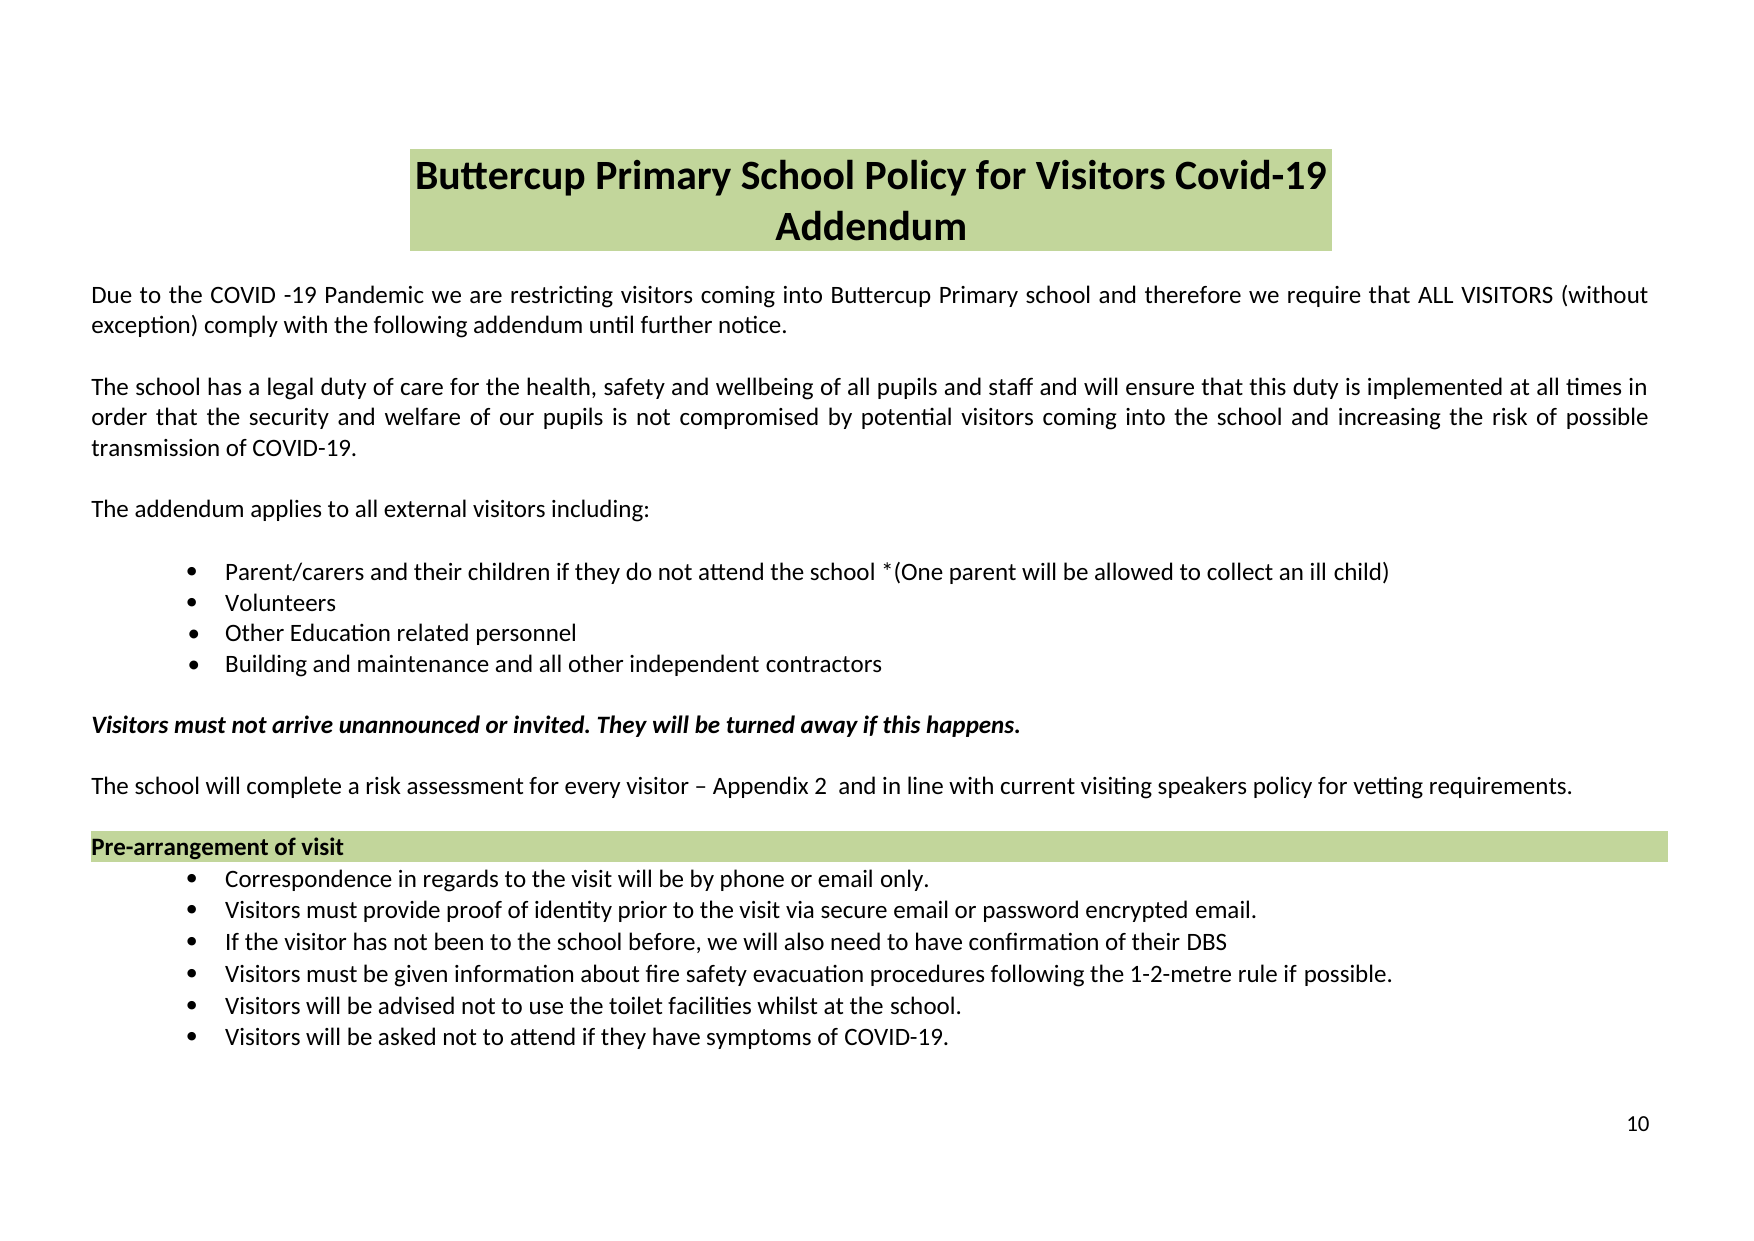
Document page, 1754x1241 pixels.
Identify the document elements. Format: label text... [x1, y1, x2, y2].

list Visitors will be asked not to attend if they have symptoms of COVID-19. [187, 1021, 1668, 1051]
list Building and maintenance and all other independent contractors [187, 648, 1668, 678]
text The school will complete a risk assessment for every visitor – Appendix 2 and in line with current visiting speakers policy for vetting requirements. [91, 770, 1668, 801]
text Due to the COVID -19 Pandemic we are restricting visitors coming into Buttercup Primary school and therefore we require that ALL VISITORS (without exception) comply with the following addendum until further notice. [91, 279, 1651, 340]
list Visitors will be advised not to use the toilet facilities whilst at the school. [187, 989, 1668, 1021]
text Pre-arrangement of visit [91, 831, 1668, 862]
list Visitors must be given information about fire safety evacuation procedures following the 1-2-metre rule if possible. [187, 957, 1668, 989]
list Volunteers [187, 587, 1668, 617]
text The school has a legal duty of care for the health, safety and wellbeing of all pupils and staff and will ensure that this duty is implemented at all times in order that the security and welfare of our pupils is not compromised by potential visitors coming into the school and increasing the risk of possible transmission of COVID-19. [91, 371, 1651, 462]
text Visitors must not arrive unannounced or invited. They will be turned away if this happens. [91, 709, 1668, 739]
text The addendum applies to all external visitors including: [91, 493, 1668, 523]
list Visitors must provide proof of identity prior to the visit via secure email or password encrypted email. [187, 893, 1668, 925]
list Other Education related personnel [187, 617, 1668, 648]
list If the visitor has not been to the school before, we will also need to have confirmation of their DBS [187, 925, 1668, 957]
text Buttercup Primary School Policy for Visitors Covid-19 Addendum [410, 149, 1332, 251]
list Correspondence in regards to the visit will be by phone or email only. [187, 862, 1668, 893]
list Parent/carers and their children if they do not attend the school *(One parent will be allowed to collect an ill child) [187, 555, 1668, 587]
